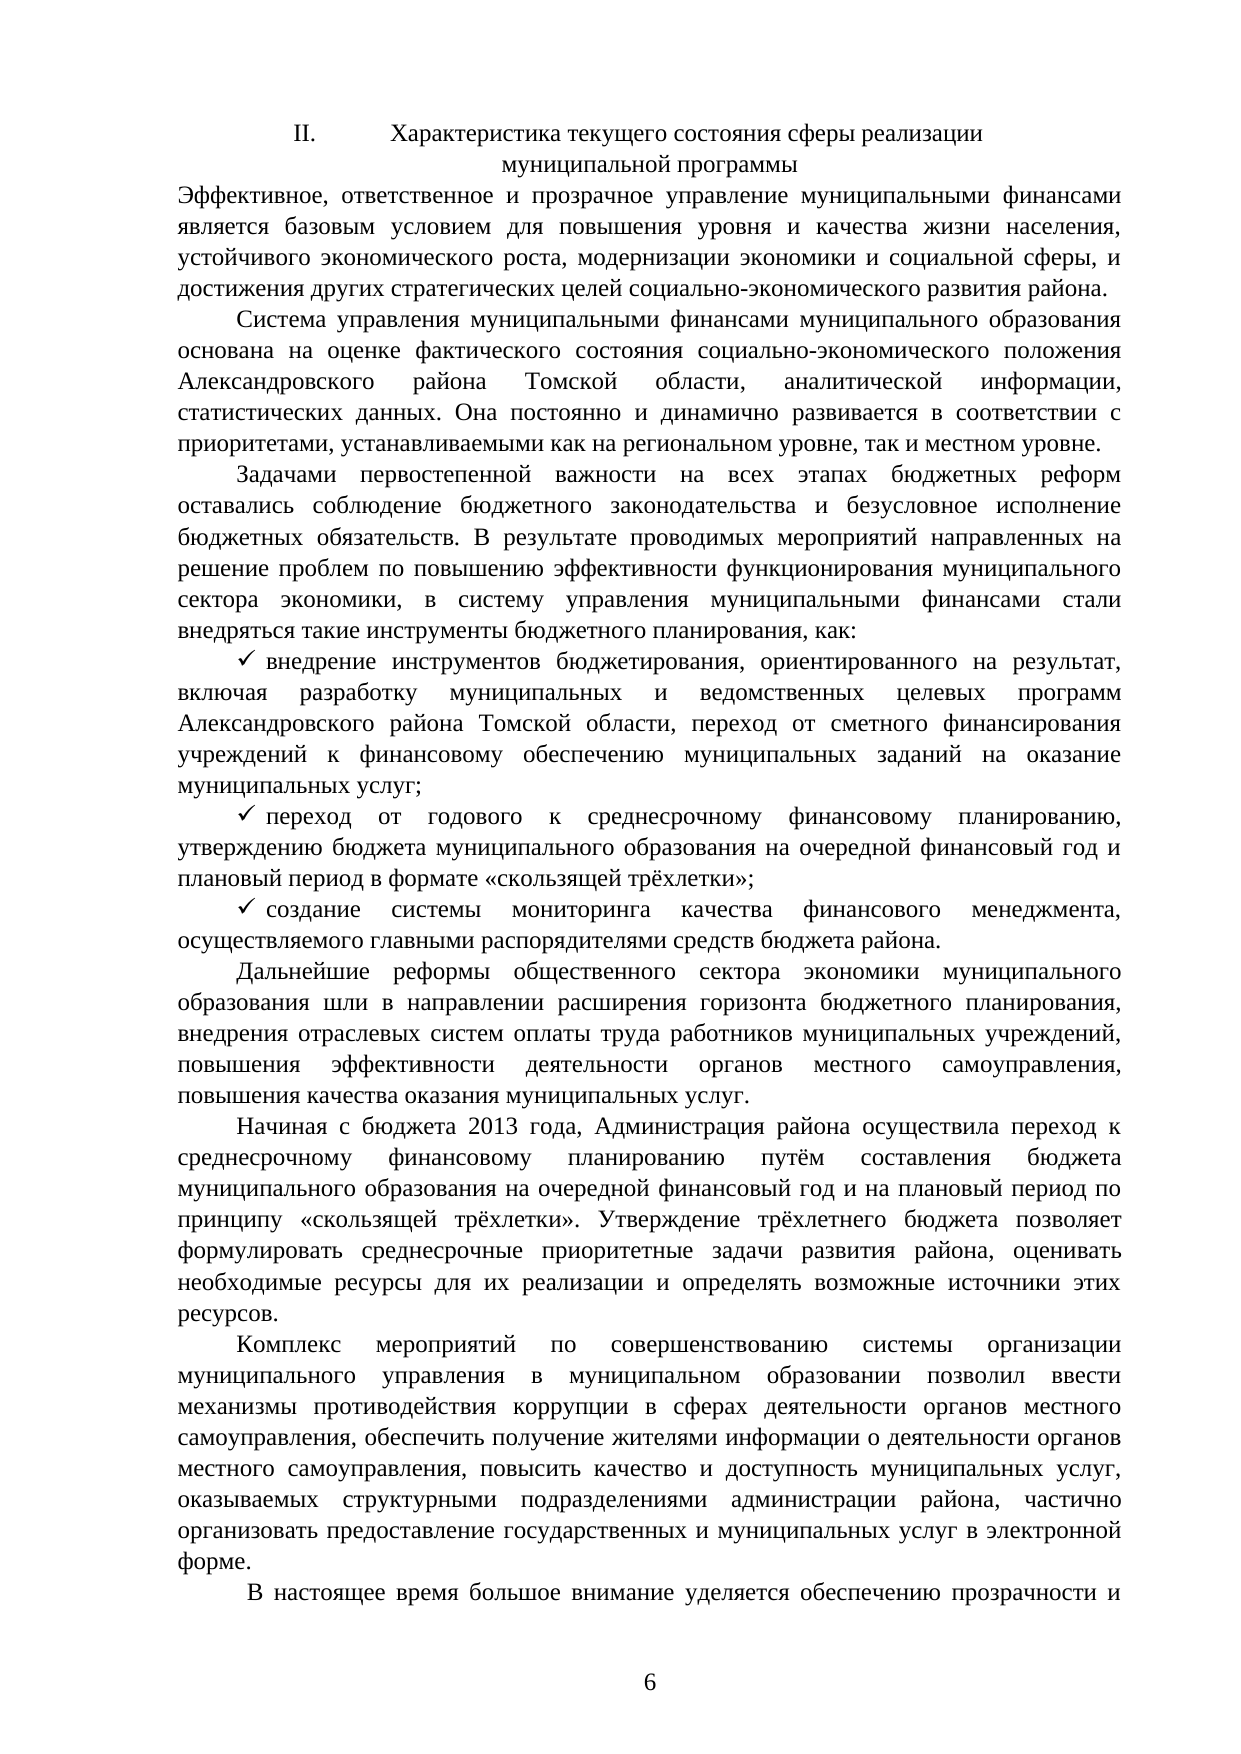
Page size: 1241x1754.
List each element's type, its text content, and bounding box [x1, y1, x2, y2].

list переход от годового к среднесрочному финансовому планированию, утверждению бюджета муниципального образования на очередной финансовый год и плановый период в формате «скользящей трёхлетки»; [177, 801, 1122, 892]
list Характеристика текущего состояния сферы реализации [177, 118, 1122, 147]
list муниципальной программы [177, 149, 1122, 178]
list создание системы мониторинга качества финансового менеджмента, осуществляемого главными распорядителями средств бюджета района. [177, 894, 1122, 954]
list Задачами первостепенной важности на всех этапах бюджетных реформ оставались соблюдение бюджетного законодательства и безусловное исполнение бюджетных обязательств. В результате проводимых мероприятий направленных на решение проблем по повышению эффективности функционирования муниципального сектора экономики, в систему управления муниципальными финансами стали внедряться такие инструменты бюджетного планирования, как: [177, 459, 1122, 643]
list внедрение инструментов бюджетирования, ориентированного на результат, включая разработку муниципальных и ведомственных целевых программ Александровского района Томской области, переход от сметного финансирования учреждений к финансовому обеспечению муниципальных заданий на оказание муниципальных услуг; [177, 646, 1122, 799]
list Эффективное, ответственное и прозрачное управление муниципальными финансами является базовым условием для повышения уровня и качества жизни населения, устойчивого экономического роста, модернизации экономики и социальной сферы, и достижения других стратегических целей социально-экономического развития района. [177, 180, 1122, 302]
list Комплекс мероприятий по совершенствованию системы организации муниципального управления в муниципальном образовании позволил ввести механизмы противодействия коррупции в сферах деятельности органов местного самоуправления, обеспечить получение жителями информации о деятельности органов местного самоуправления, повысить качество и доступность муниципальных услуг, оказываемых структурными подразделениями администрации района, частично организовать предоставление государственных и муниципальных услуг в электронной форме. [177, 1329, 1122, 1575]
list Дальнейшие реформы общественного сектора экономики муниципального образования шли в направлении расширения горизонта бюджетного планирования, внедрения отраслевых систем оплаты труда работников муниципальных учреждений, повышения эффективности деятельности органов местного самоуправления, повышения качества оказания муниципальных услуг. [177, 956, 1122, 1109]
list Система управления муниципальными финансами муниципального образования основана на оценке фактического состояния социально-экономического положения Александровского района Томской области, аналитической информации, статистических данных. Она постоянно и динамично развивается в соответствии с приоритетами, устанавливаемыми как на региональном уровне, так и местном уровне. [177, 304, 1122, 457]
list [177, 1577, 1122, 1606]
list Начиная с бюджета 2013 года, Администрация района осуществила переход к среднесрочному финансовому планированию путём составления бюджета муниципального образования на очередной финансовый год и на плановый период по принципу «скользящей трёхлетки». Утверждение трёхлетнего бюджета позволяет формулировать среднесрочные приоритетные задачи развития района, оценивать необходимые ресурсы для их реализации и определять возможные источники этих ресурсов. [177, 1111, 1122, 1326]
